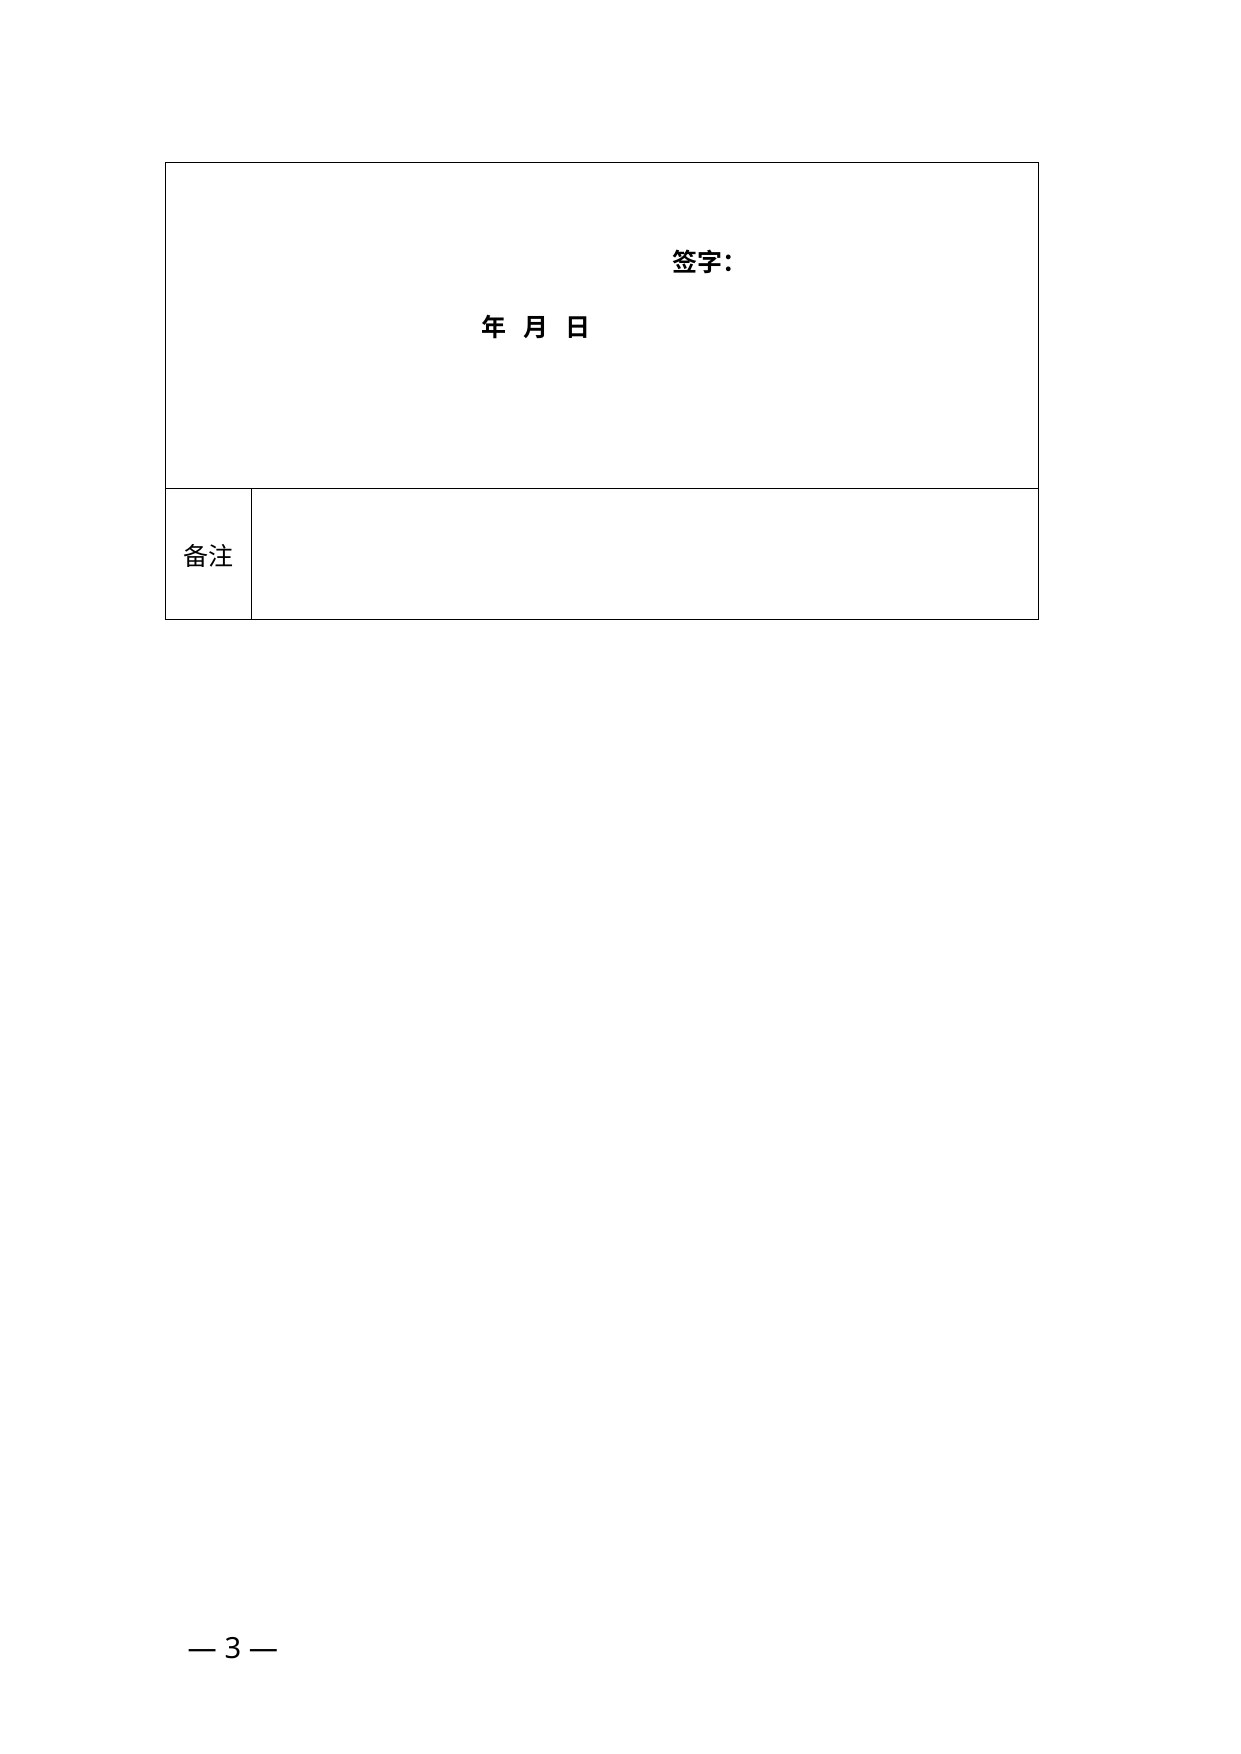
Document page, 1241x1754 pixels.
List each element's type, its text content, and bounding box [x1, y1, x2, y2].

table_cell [166, 163, 1038, 488]
table_cell 备注 [166, 489, 251, 619]
table_cell [252, 489, 1038, 619]
